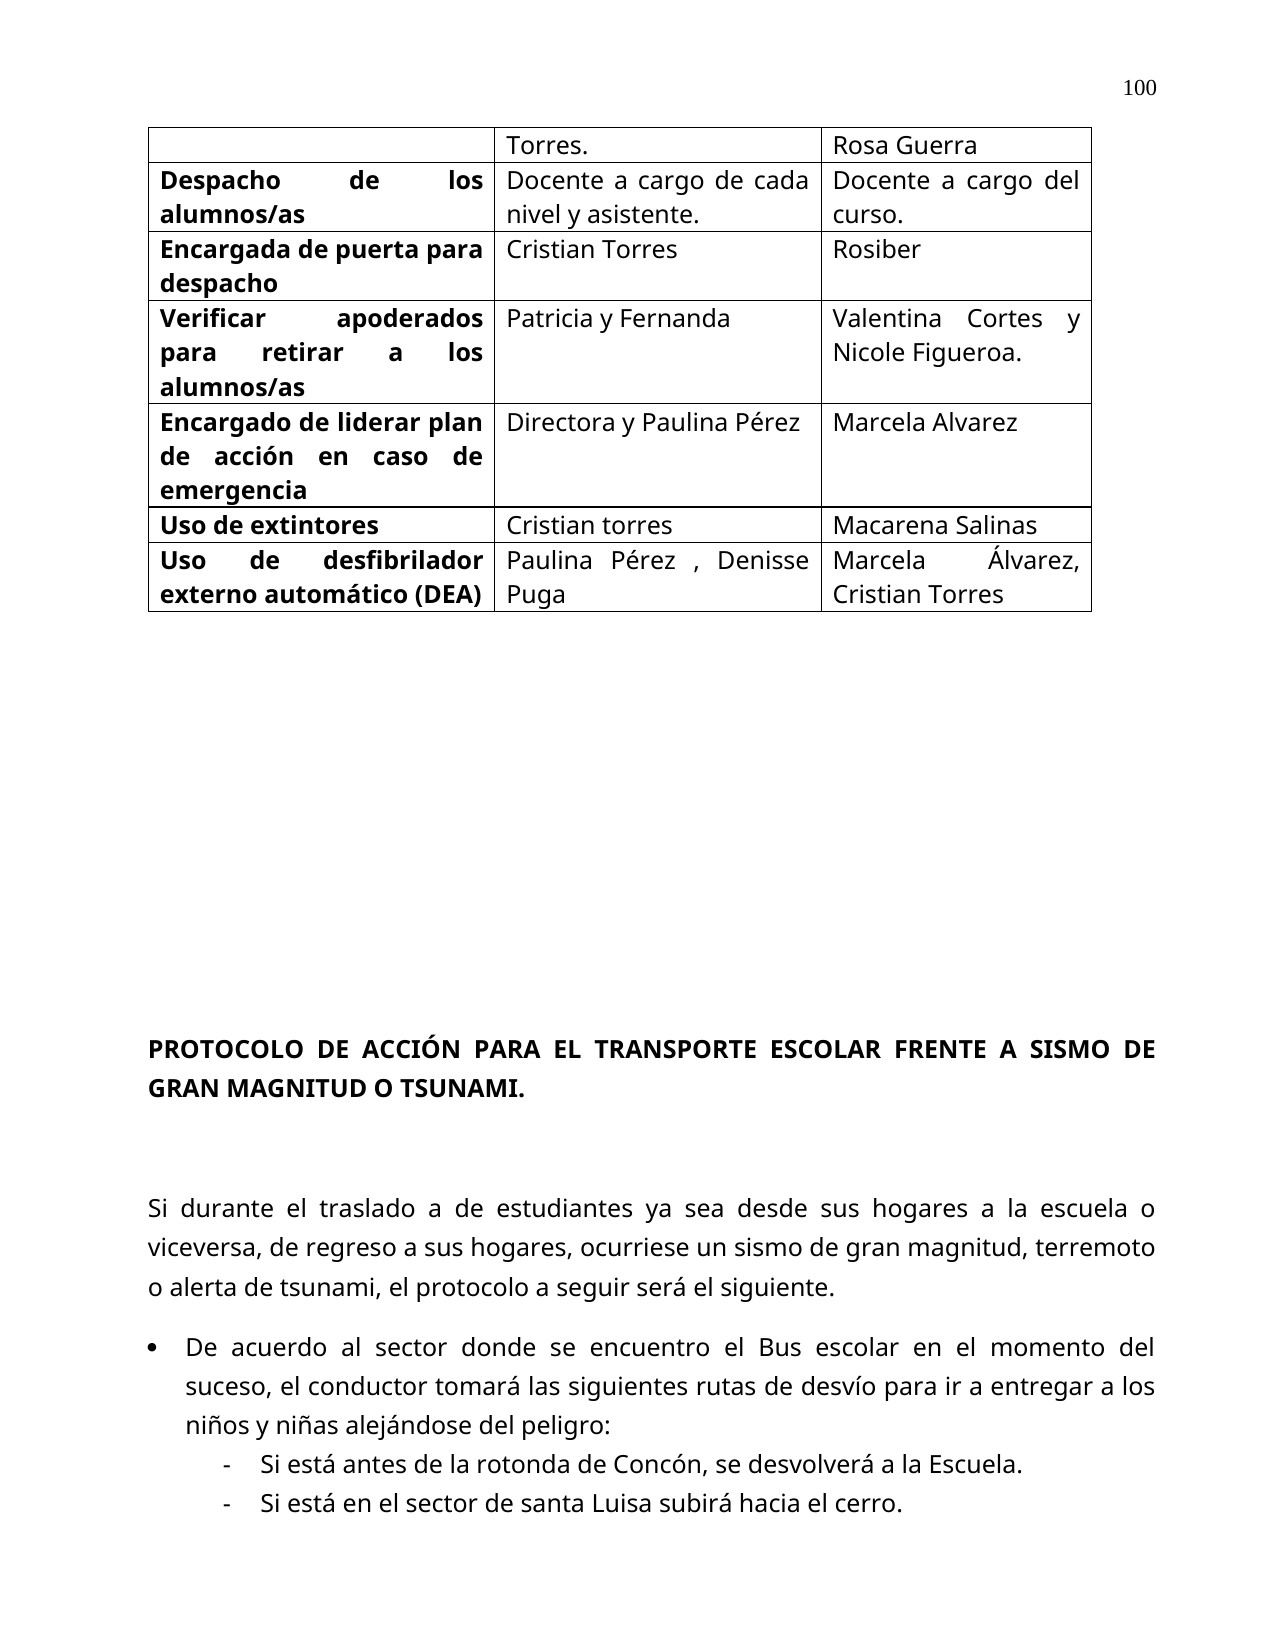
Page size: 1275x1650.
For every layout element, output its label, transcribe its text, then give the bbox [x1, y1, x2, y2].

table_cell Rosiber [822, 232, 1091, 300]
table_cell Valentina Cortes y Nicole Figueroa. [822, 301, 1091, 403]
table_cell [495, 128, 821, 162]
table_cell Marcela Álvarez, Cristian Torres [822, 543, 1091, 611]
table_cell Cristian torres [495, 508, 821, 542]
table_cell Uso de desfibrilador externo automático (DEA) [149, 543, 494, 611]
table_cell Docente a cargo de cada nivel y asistente. [495, 163, 821, 231]
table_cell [822, 128, 1091, 162]
list Si está en el sector de santa Luisa subirá hacia el cerro. [223, 1486, 1157, 1520]
table_cell Uso de extintores [149, 508, 494, 542]
table_cell Marcela Alvarez [822, 404, 1091, 506]
table_cell Patricia y Fernanda [495, 301, 821, 403]
table_cell Verificar apoderados para retirar a los alumnos/as [149, 301, 494, 403]
table_cell Directora y Paulina Pérez [495, 404, 821, 506]
table_cell Despacho de los alumnos/as [149, 163, 494, 231]
table_cell Encargado de liderar plan de acción en caso de emergencia [149, 404, 494, 506]
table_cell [149, 128, 494, 162]
table_cell Docente a cargo del curso. [822, 163, 1091, 231]
list Si está antes de la rotonda de Concón, se desvolverá a la Escuela. [223, 1447, 1157, 1481]
table_cell Cristian Torres [495, 232, 821, 300]
text PROTOCOLO DE ACCIÓN PARA EL TRANSPORTE ESCOLAR FRENTE A SISMO DE GRAN MAGNITUD O TSUNAMI. [148, 1032, 1157, 1105]
table_cell Macarena Salinas [822, 508, 1091, 542]
text Si durante el traslado a de estudiantes ya sea desde sus hogares a la escuela o viceversa, de regreso a sus hogares, ocurriese un sismo de gran magnitud, terremoto o alerta de tsunami, el protocolo a seguir será el siguiente. [148, 1191, 1157, 1303]
table_cell Encargada de puerta para despacho [149, 232, 494, 300]
table_cell Paulina Pérez , Denisse Puga [495, 543, 821, 611]
list De acuerdo al sector donde se encuentro el Bus escolar en el momento del suceso, el conductor tomará las siguientes rutas de desvío para ir a entregar a los niños y niñas alejándose del peligro: [148, 1329, 1157, 1442]
